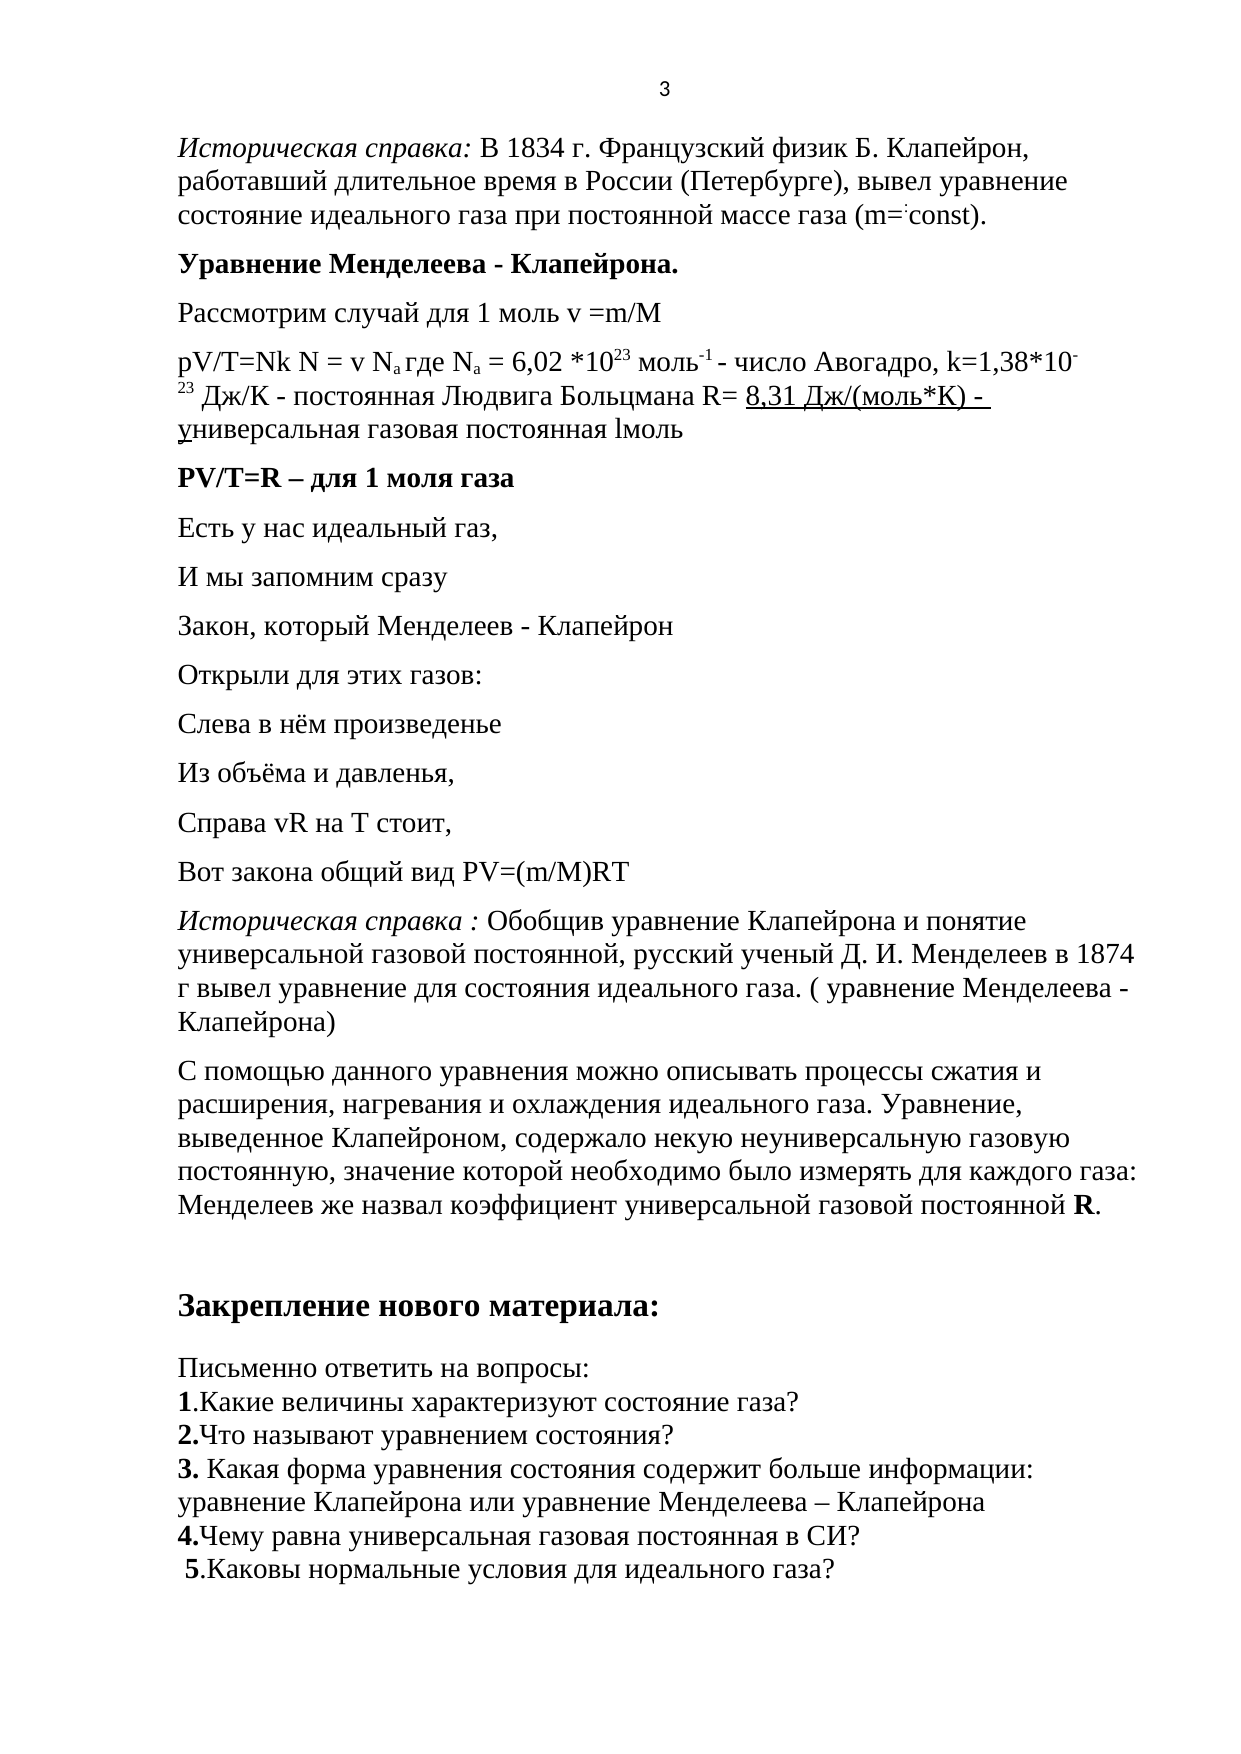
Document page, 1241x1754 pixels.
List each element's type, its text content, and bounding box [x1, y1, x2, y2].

text Закрепление нового материала: [177, 1285, 1152, 1324]
text С помощью данного уравнения можно описывать процессы сжатия и расширения, нагревания и охлаждения идеального газа. Уравнение, выведенное Клапейроном, содержало некую неуниверсальную газовую постоянную, значение которой необходимо было измерять для каждого газа: Менделеев же назвал коэффициент универсальной газовой постоянной R. [177, 1053, 1152, 1221]
text Слева в нём произведенье [177, 706, 1152, 740]
text Историческая справка : Обобщив уравнение Клапейрона и понятие универсальной газовой постоянной, русский ученый Д. И. Менделеев в 1874 г вывел уравнение для состояния идеального газа. ( уравнение Менделеева - Клапейрона) [177, 903, 1152, 1037]
text 5.Каковы нормальные условия для идеального газа? [177, 1552, 1152, 1585]
text И мы запомним сразу [177, 559, 1152, 592]
text 2.Что называют уравнением состояния? [177, 1417, 1152, 1451]
text Справа vR на T стоит, [177, 805, 1152, 838]
text 3. Какая форма уравнения состояния содержит больше информации: уравнение Клапейрона или уравнение Менделеева – Клапейрона [177, 1451, 1152, 1518]
text pV/T=Nk N = v Na где Na = 6,02 *1023 моль-1 - число Авогадро, k=1,38*10-23 Дж/К - постоянная Людвига Больцмана R= 8,31 Дж/(моль*К) - универсальная газовая постоянная lмоль [177, 344, 1152, 445]
text Историческая справка: В 1834 г. Французский физик Б. Клапейрон, работавший длительное время в России (Петербурге), вывел уравнение состояние идеального газа при постоянной массе газа (m=:соnst). [177, 130, 1152, 230]
text Закон, который Менделеев - Клапейрон [177, 608, 1152, 642]
text Есть у нас идеальный газ, [177, 510, 1152, 543]
text Из объёма и давленья, [177, 756, 1152, 789]
text Рассмотрим случай для 1 моль v =m/M [177, 295, 1152, 329]
text Вот закона общий вид PV=(m/M)RT [177, 854, 1152, 887]
text Уравнение Менделеева - Клапейрона. [177, 246, 1152, 279]
text 1.Какие величины характеризуют состояние газа? [177, 1384, 1152, 1417]
text Письменно ответить на вопросы: [177, 1350, 1152, 1384]
text 4.Чему равна универсальная газовая постоянная в СИ? [177, 1518, 1152, 1552]
text РV/T=R – для 1 моля газа [177, 461, 1152, 494]
text Открыли для этих газов: [177, 657, 1152, 691]
